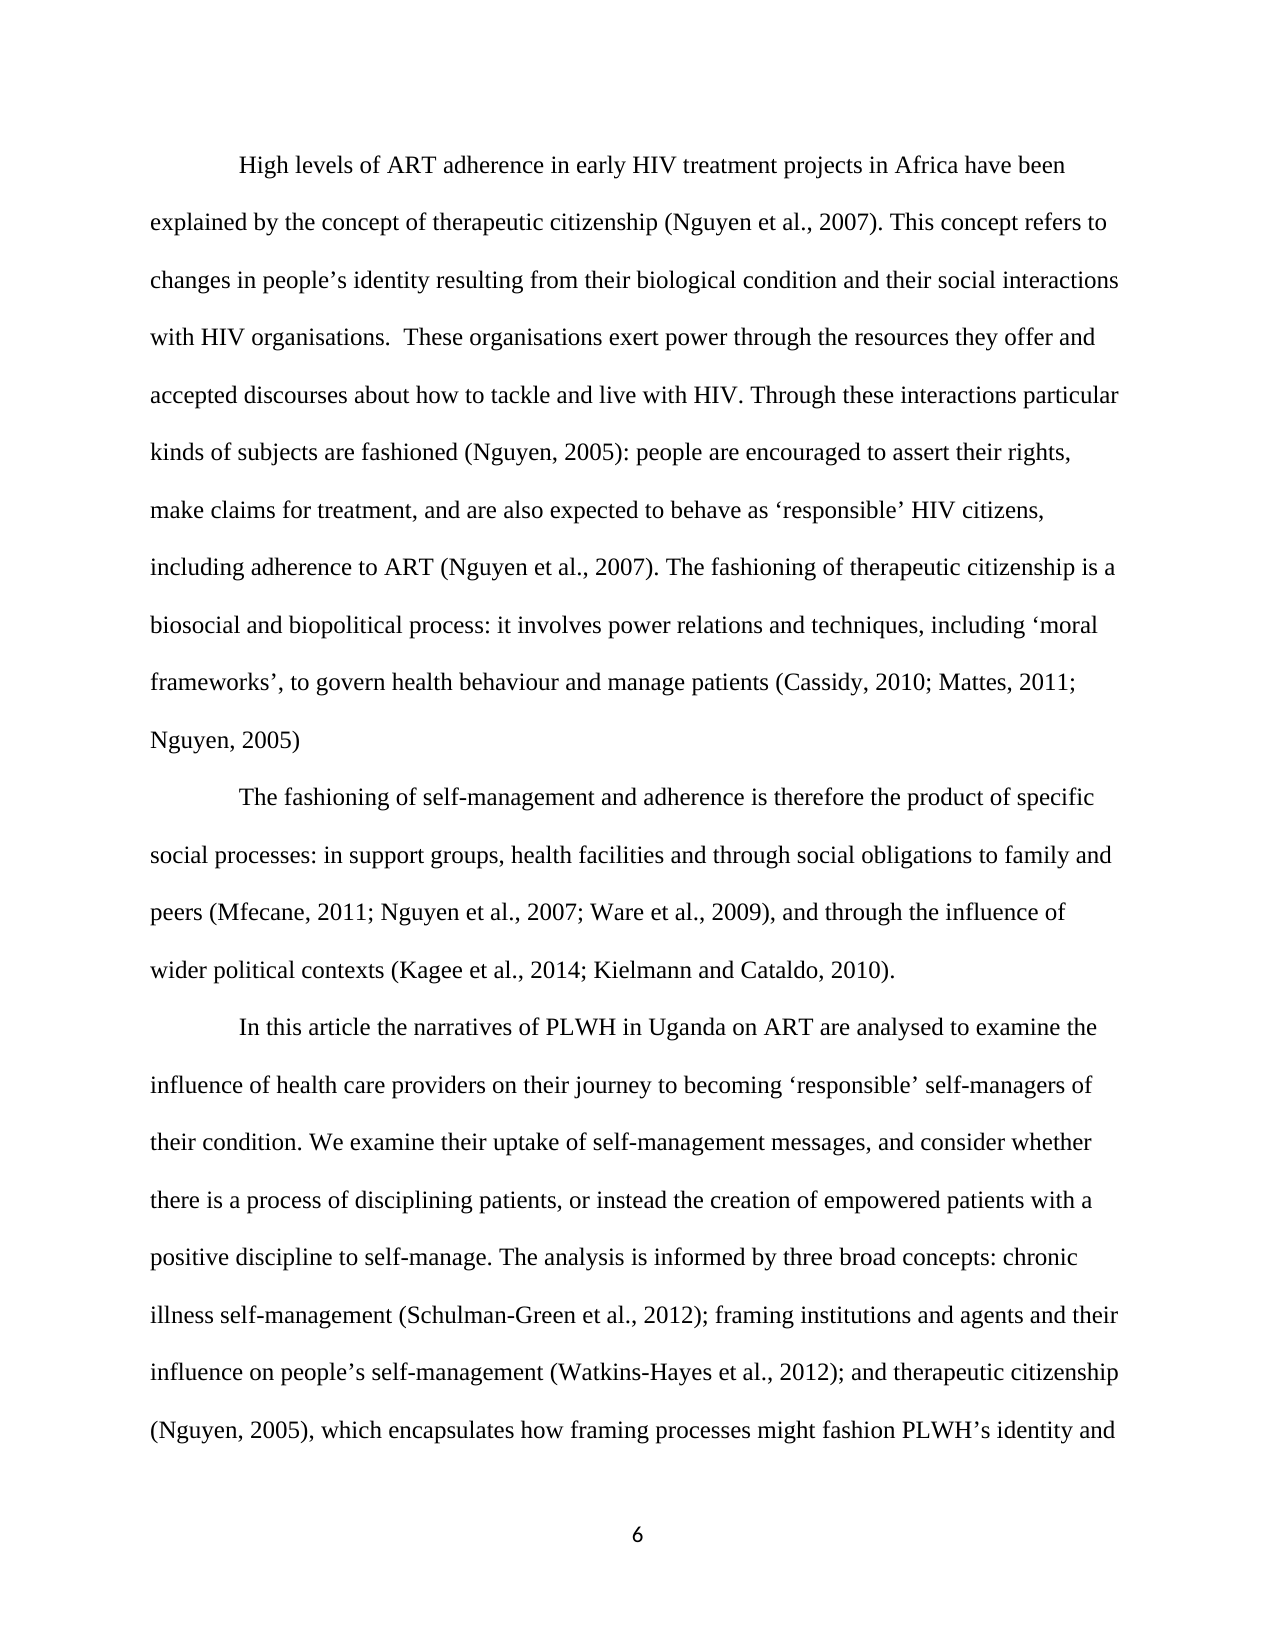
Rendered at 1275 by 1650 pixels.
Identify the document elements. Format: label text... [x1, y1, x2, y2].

text High levels of ART adherence in early HIV treatment projects in Africa have been explained by the concept of therapeutic citizenship (Nguyen et al., 2007). This concept refers to changes in people’s identity resulting from their biological condition and their social interactions with HIV organisations. These organisations exert power through the resources they offer and accepted discourses about how to tackle and live with HIV. Through these interactions particular kinds of subjects are fashioned (Nguyen, 2005): people are encouraged to assert their rights, make claims for treatment, and are also expected to behave as ‘responsible’ HIV citizens, including adherence to ART (Nguyen et al., 2007). The fashioning of therapeutic citizenship is a biosocial and biopolitical process: it involves power relations and techniques, including ‘moral frameworks’, to govern health behaviour and manage patients (Cassidy, 2010; Mattes, 2011; Nguyen, 2005) [150, 150, 1125, 754]
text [150, 1012, 1125, 1444]
text The fashioning of self-management and adherence is therefore the product of specific social processes: in support groups, health facilities and through social obligations to family and peers (Mfecane, 2011; Nguyen et al., 2007; Ware et al., 2009), and through the influence of wider political contexts (Kagee et al., 2014; Kielmann and Cataldo, 2010). [150, 782, 1125, 984]
